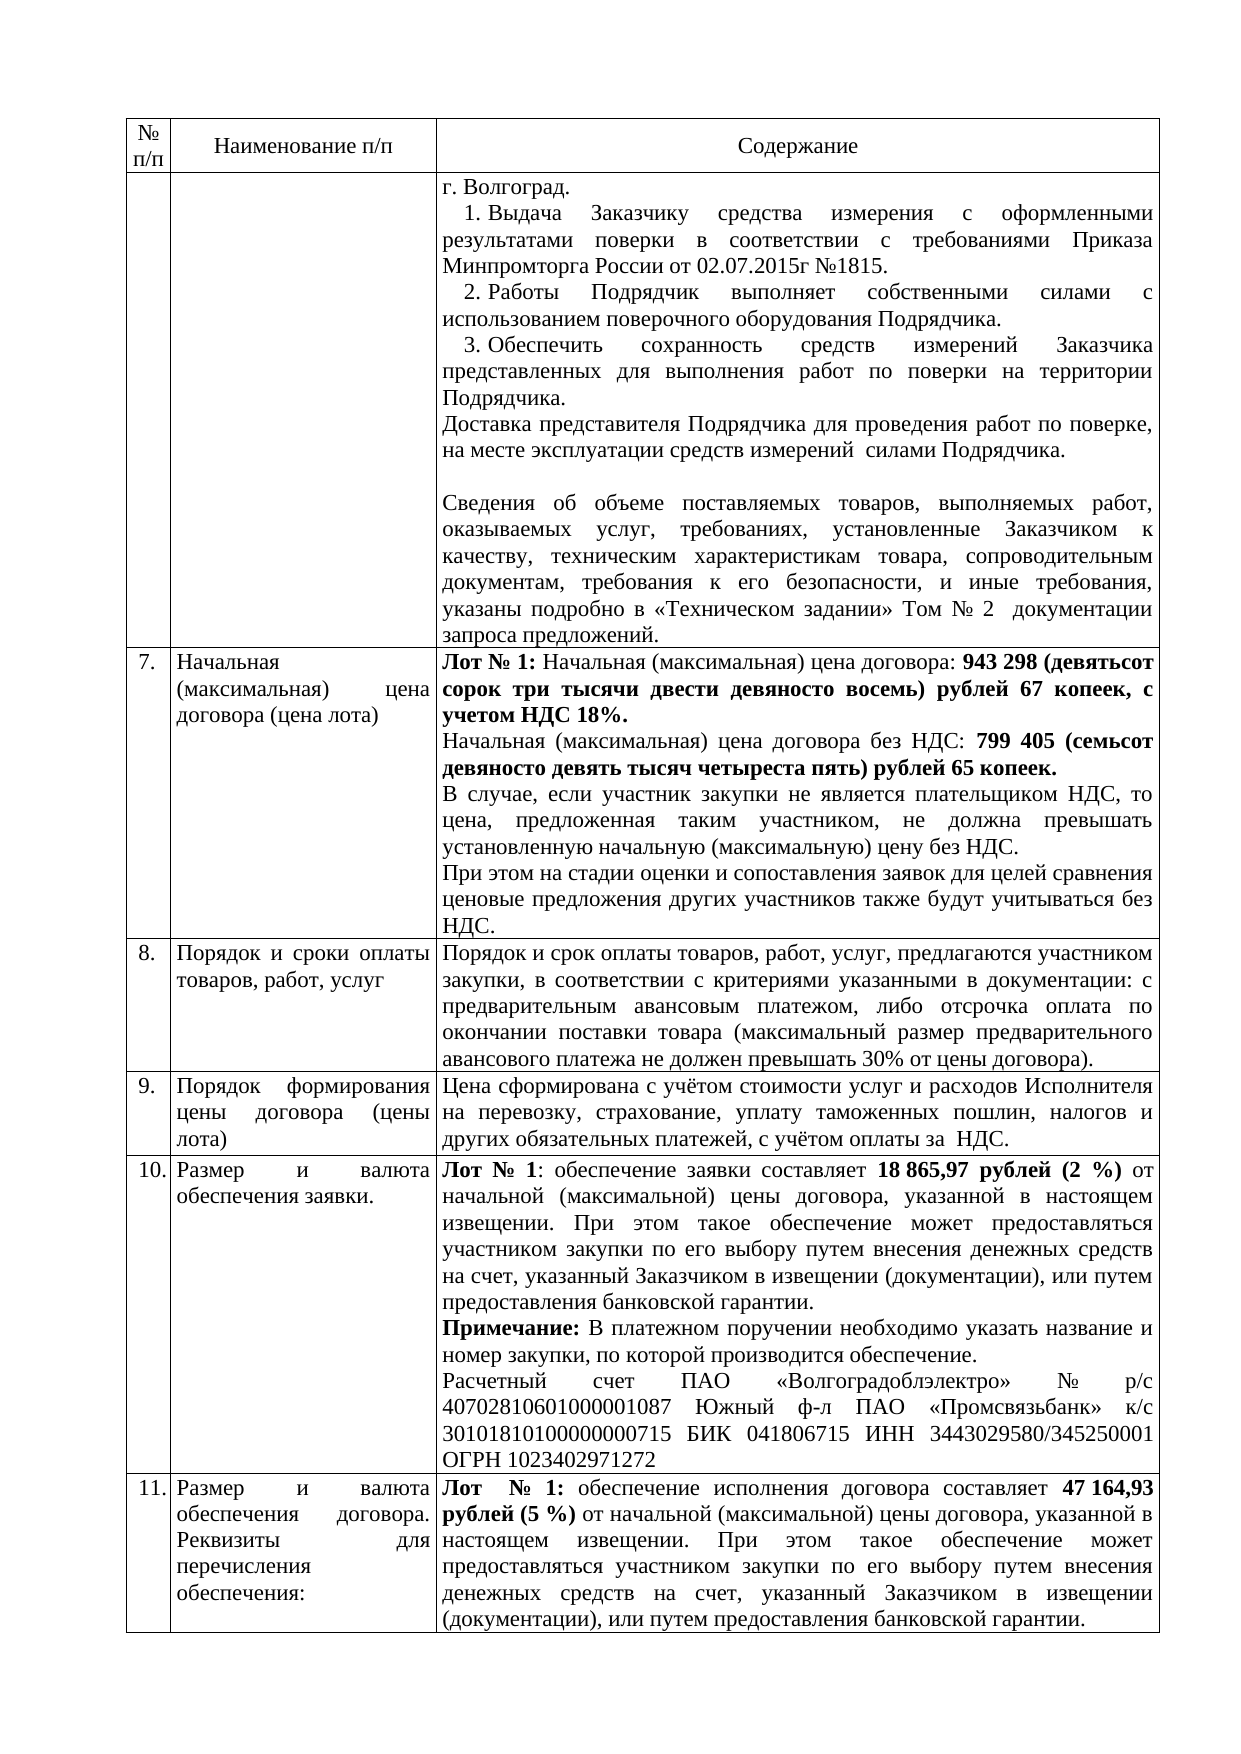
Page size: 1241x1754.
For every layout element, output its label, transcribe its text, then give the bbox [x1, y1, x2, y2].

table_cell [127, 173, 170, 647]
table_cell [127, 1156, 170, 1472]
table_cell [437, 173, 1159, 647]
table_cell Лот № 1: Начальная (максимальная) цена договора: 943 298 (девятьсот сорок три тысячи двести девяносто восемь) рублей 67 копеек, с учетом НДС 18%. Начальная (максимальная) цена договора без НДС: 799 405 (семьсот девяносто девять тысяч четыреста пять) рублей 65 копеек. В случае, если участник закупки не является плательщиком НДС, то цена, предложенная таким участником, не должна превышать установленную начальную (максимальную) цену без НДС. При этом на стадии оценки и сопоставления заявок для целей сравнения ценовые предложения других участников также будут учитываться без НДС. [437, 648, 1159, 938]
table_cell [127, 1474, 170, 1632]
table_cell Размер и валюта обеспечения заявки. [171, 1156, 436, 1472]
table_header Содержание [437, 119, 1159, 172]
table_cell [127, 648, 170, 938]
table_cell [171, 1474, 436, 1632]
table_cell Порядок и срок оплаты товаров, работ, услуг, предлагаются участником закупки, в соответствии с критериями указанными в документации: с предварительным авансовым платежом, либо отсрочка оплата по окончании поставки товара (максимальный размер предварительного авансового платежа не должен превышать 30% от цены договора). [437, 939, 1159, 1071]
table_header Наименование п/п [171, 119, 436, 172]
table_header № п/п [127, 119, 170, 172]
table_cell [437, 1474, 1159, 1632]
table_cell Цена сформирована с учётом стоимости услуг и расходов Исполнителя на перевозку, страхование, уплату таможенных пошлин, налогов и других обязательных платежей, с учётом оплаты за НДС. [437, 1072, 1159, 1155]
table_cell [127, 939, 170, 1071]
table_cell Начальная (максимальная) цена договора (цена лота) [171, 648, 436, 938]
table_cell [171, 173, 436, 647]
table_cell [127, 1072, 170, 1155]
table_cell Порядок формирования цены договора (цены лота) [171, 1072, 436, 1155]
table_cell Лот № 1: обеспечение заявки составляет 18 865,97 рублей (2 %) от начальной (максимальной) цены договора, указанной в настоящем извещении. При этом такое обеспечение может предоставляться участником закупки по его выбору путем внесения денежных средств на счет, указанный Заказчиком в извещении (документации), или путем предоставления банковской гарантии. Примечание: В платежном поручении необходимо указать название и номер закупки, по которой производится обеспечение. Расчетный счет ПАО «Волгоградоблэлектро» № р/с 40702810601000001087 Южный ф-л ПАО «Промсвязьбанк» к/с 30101810100000000715 БИК 041806715 ИНН 3443029580/345250001 ОГРН 1023402971272 [437, 1156, 1159, 1472]
table_cell Порядок и сроки оплаты товаров, работ, услуг [171, 939, 436, 1071]
